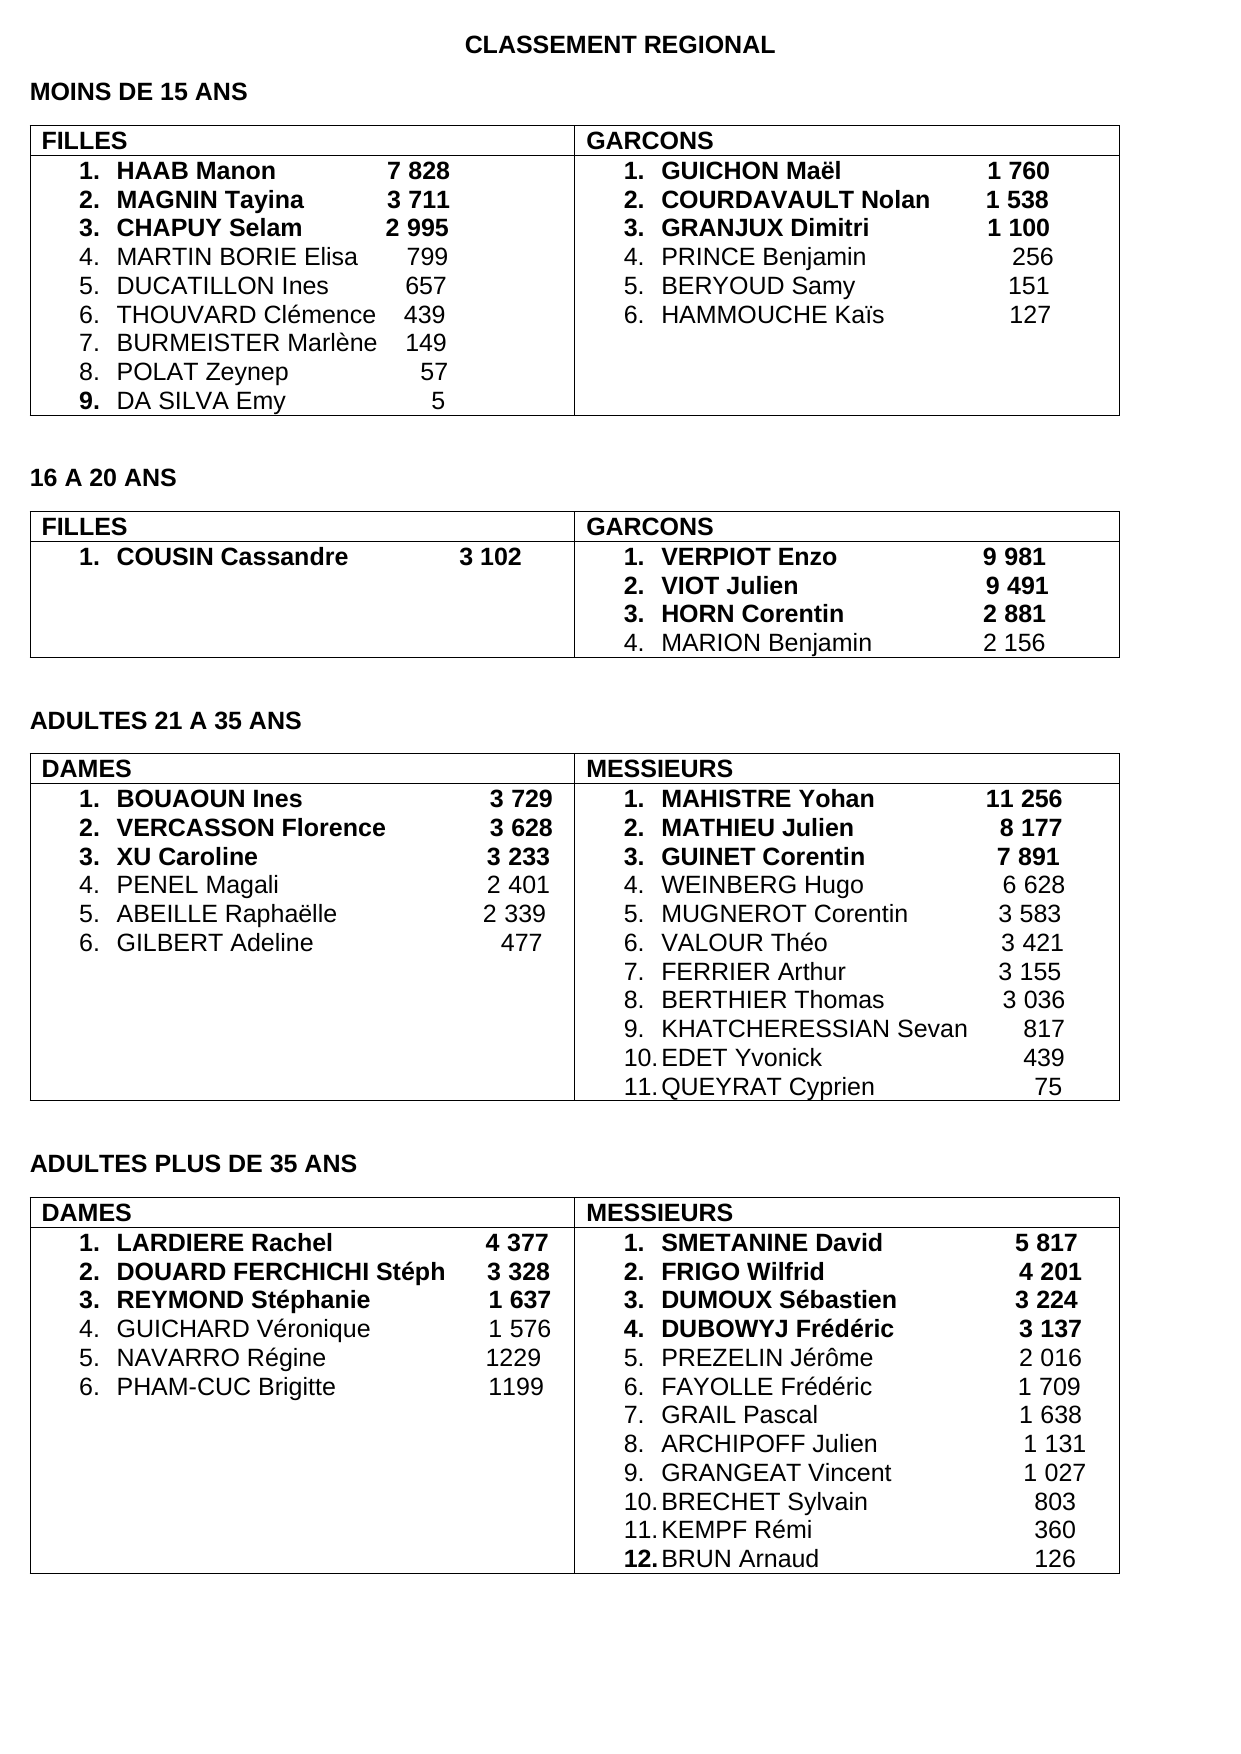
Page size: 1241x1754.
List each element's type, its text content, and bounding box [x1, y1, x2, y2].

table_cell BOUAOUN Ines 3 729 VERCASSON Florence 3 628 XU Caroline 3 233 PENEL Magali 2 401 ABEILLE Raphaëlle 2 339 GILBERT Adeline 477 [31, 784, 574, 1100]
text ADULTES PLUS DE 35 ANS [29, 1149, 1211, 1178]
text ADULTES 21 A 35 ANS [29, 706, 1211, 734]
text MOINS DE 15 ANS [29, 77, 1211, 106]
table_header FILLES [31, 512, 574, 541]
text 16 A 20 ANS [29, 463, 1211, 492]
table_header GARCONS [575, 126, 1119, 155]
table_cell HAAB Manon 7 828 MAGNIN Tayina 3 711 CHAPUY Selam 2 995 MARTIN BORIE Elisa 799 DUCATILLON Ines 657 THOUVARD Clémence 439 BURMEISTER Marlène 149 POLAT Zeynep 57 DA SILVA Emy 5 [31, 156, 574, 414]
table_header MESSIEURS [575, 754, 1119, 783]
table_header DAMES [31, 1198, 574, 1227]
table_cell GUICHON Maël 1 760 COURDAVAULT Nolan 1 538 GRANJUX Dimitri 1 100 PRINCE Benjamin 256 BERYOUD Samy 151 HAMMOUCHE Kaïs 127 [575, 156, 1119, 414]
table_cell COUSIN Cassandre 3 102 [31, 542, 574, 657]
table_cell LARDIERE Rachel 4 377 DOUARD FERCHICHI Stéph 3 328 REYMOND Stéphanie 1 637 GUICHARD Véronique 1 576 NAVARRO Régine 1229 PHAM-CUC Brigitte 1199 [31, 1228, 574, 1573]
table_cell VERPIOT Enzo 9 981 VIOT Julien 9 491 HORN Corentin 2 881 MARION Benjamin 2 156 [575, 542, 1119, 657]
table_header MESSIEURS [575, 1198, 1119, 1227]
table_cell MAHISTRE Yohan 11 256 MATHIEU Julien 8 177 GUINET Corentin 7 891 WEINBERG Hugo 6 628 MUGNEROT Corentin 3 583 VALOUR Théo 3 421 FERRIER Arthur 3 155 BERTHIER Thomas 3 036 KHATCHERESSIAN Sevan 817 EDET Yvonick 439 QUEYRAT Cyprien 75 [575, 784, 1119, 1100]
text CLASSEMENT REGIONAL [29, 29, 1211, 58]
table_cell SMETANINE David 5 817 FRIGO Wilfrid 4 201 DUMOUX Sébastien 3 224 DUBOWYJ Frédéric 3 137 PREZELIN Jérôme 2 016 FAYOLLE Frédéric 1 709 GRAIL Pascal 1 638 ARCHIPOFF Julien 1 131 GRANGEAT Vincent 1 027 BRECHET Sylvain 803 KEMPF Rémi 360 BRUN Arnaud 126 [575, 1228, 1119, 1573]
table_header FILLES [31, 126, 574, 155]
table_header GARCONS [575, 512, 1119, 541]
table_header DAMES [31, 754, 574, 783]
